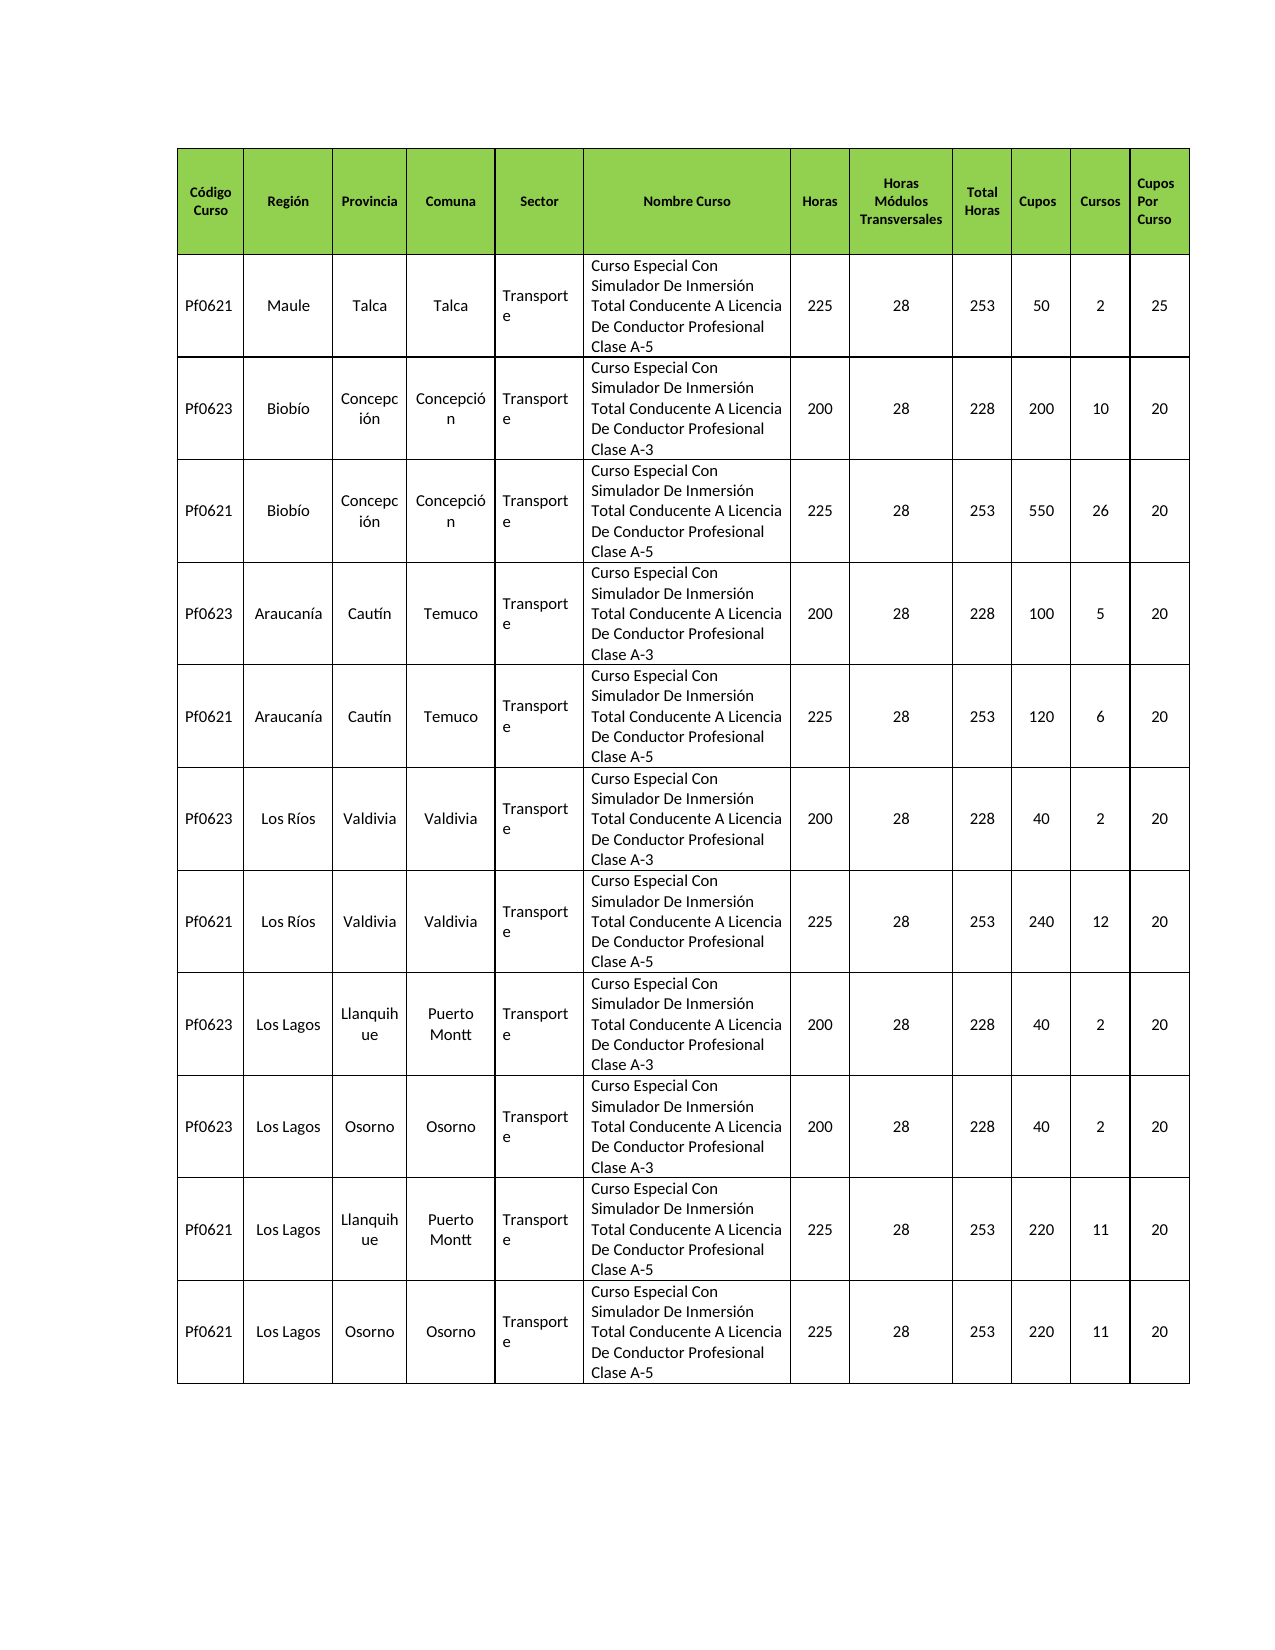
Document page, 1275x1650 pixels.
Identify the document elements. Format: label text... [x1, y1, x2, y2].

table_cell 225 [791, 460, 849, 562]
table_cell 253 [953, 460, 1011, 562]
table_cell 220 [1012, 1178, 1070, 1280]
table_cell Transporte [496, 563, 583, 664]
table_cell Transporte [496, 871, 583, 972]
table_cell 28 [850, 1076, 952, 1177]
table_cell Pf0623 [178, 973, 243, 1075]
table_cell 228 [953, 563, 1011, 664]
table_cell 253 [953, 1281, 1011, 1382]
table_cell Valdivia [333, 768, 406, 869]
table_cell 28 [850, 768, 952, 869]
table_cell 220 [1012, 1281, 1070, 1382]
table_cell 120 [1012, 665, 1070, 767]
table_cell Pf0621 [178, 871, 243, 972]
table_header Sector [496, 149, 583, 254]
table_cell Pf0621 [178, 1178, 243, 1280]
table_header Código Curso [178, 149, 243, 254]
table_cell Curso Especial Con Simulador De Inmersión Total Conducente A Licencia De Conductor Profesional Clase A-5 [584, 460, 790, 562]
table_cell Los Lagos [244, 1178, 332, 1280]
table_cell 550 [1012, 460, 1070, 562]
table_cell Temuco [407, 665, 494, 767]
table_cell Puerto Montt [407, 973, 494, 1075]
table_cell Los Ríos [244, 871, 332, 972]
table_cell Concepción [407, 460, 494, 562]
table_cell 20 [1131, 768, 1189, 869]
table_cell 2 [1071, 1076, 1129, 1177]
table_header Comuna [407, 149, 494, 254]
table_cell 225 [791, 255, 849, 356]
table_cell Biobío [244, 358, 332, 459]
table_cell Curso Especial Con Simulador De Inmersión Total Conducente A Licencia De Conductor Profesional Clase A-5 [584, 665, 790, 767]
table_cell Pf0621 [178, 255, 243, 356]
table_cell Pf0623 [178, 358, 243, 459]
table_cell Talca [407, 255, 494, 356]
table_cell 228 [953, 768, 1011, 869]
table_cell 50 [1012, 255, 1070, 356]
table_cell Los Ríos [244, 768, 332, 869]
table_cell Llanquihue [333, 1178, 406, 1280]
table_cell 28 [850, 255, 952, 356]
table_header Cupos [1012, 149, 1070, 254]
table_cell Transporte [496, 1178, 583, 1280]
table_cell 28 [850, 665, 952, 767]
table_header Total Horas [953, 149, 1011, 254]
table_cell 20 [1131, 871, 1189, 972]
table_cell 28 [850, 358, 952, 459]
table_cell 253 [953, 255, 1011, 356]
table_cell Llanquihue [333, 973, 406, 1075]
table_cell Valdivia [333, 871, 406, 972]
table_cell Biobío [244, 460, 332, 562]
table_cell Cautín [333, 563, 406, 664]
table_cell Pf0621 [178, 460, 243, 562]
table_cell Osorno [407, 1076, 494, 1177]
table_cell Pf0621 [178, 665, 243, 767]
table_cell 20 [1131, 1178, 1189, 1280]
table_cell 20 [1131, 665, 1189, 767]
table_cell 28 [850, 871, 952, 972]
table_cell Curso Especial Con Simulador De Inmersión Total Conducente A Licencia De Conductor Profesional Clase A-5 [584, 1178, 790, 1280]
table_cell Pf0623 [178, 563, 243, 664]
table_cell 28 [850, 563, 952, 664]
table_cell 253 [953, 665, 1011, 767]
table_header Horas Módulos Transversales [850, 149, 952, 254]
table_cell 200 [791, 563, 849, 664]
table_cell 240 [1012, 871, 1070, 972]
table_cell Concepción [407, 358, 494, 459]
table_cell 20 [1131, 973, 1189, 1075]
table_cell 28 [850, 1281, 952, 1382]
table_header Región [244, 149, 332, 254]
table_cell 25 [1131, 255, 1189, 356]
table_cell Transporte [496, 358, 583, 459]
table_cell Transporte [496, 1076, 583, 1177]
table_cell Valdivia [407, 768, 494, 869]
table_cell Curso Especial Con Simulador De Inmersión Total Conducente A Licencia De Conductor Profesional Clase A-3 [584, 768, 790, 869]
table_cell 228 [953, 358, 1011, 459]
table_cell Valdivia [407, 871, 494, 972]
table_cell 200 [791, 358, 849, 459]
table_cell Concepción [333, 460, 406, 562]
table_cell 2 [1071, 973, 1129, 1075]
table_cell 20 [1131, 1281, 1189, 1382]
table_header Cursos [1071, 149, 1129, 254]
table_cell 225 [791, 1281, 849, 1382]
table_cell 100 [1012, 563, 1070, 664]
table_cell Pf0623 [178, 1076, 243, 1177]
table_cell Transporte [496, 665, 583, 767]
table_cell 20 [1131, 358, 1189, 459]
table_cell 10 [1071, 358, 1129, 459]
table_cell Curso Especial Con Simulador De Inmersión Total Conducente A Licencia De Conductor Profesional Clase A-5 [584, 1281, 790, 1382]
table_cell 200 [791, 973, 849, 1075]
table_cell 225 [791, 871, 849, 972]
table_cell Curso Especial Con Simulador De Inmersión Total Conducente A Licencia De Conductor Profesional Clase A-3 [584, 358, 790, 459]
table_cell 12 [1071, 871, 1129, 972]
table_cell 28 [850, 460, 952, 562]
table_cell 26 [1071, 460, 1129, 562]
table_cell 40 [1012, 973, 1070, 1075]
table_cell 11 [1071, 1178, 1129, 1280]
table_cell Temuco [407, 563, 494, 664]
table_cell Transporte [496, 460, 583, 562]
table_cell 2 [1071, 255, 1129, 356]
table_cell Osorno [333, 1076, 406, 1177]
table_cell Cautín [333, 665, 406, 767]
table_cell 253 [953, 1178, 1011, 1280]
table_cell Puerto Montt [407, 1178, 494, 1280]
table_cell Osorno [407, 1281, 494, 1382]
table_header Horas [791, 149, 849, 254]
table_cell 28 [850, 973, 952, 1075]
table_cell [584, 255, 790, 356]
table_cell Pf0623 [178, 768, 243, 869]
table_cell Los Lagos [244, 973, 332, 1075]
table_cell Curso Especial Con Simulador De Inmersión Total Conducente A Licencia De Conductor Profesional Clase A-3 [584, 1076, 790, 1177]
table_header Provincia [333, 149, 406, 254]
table_cell Pf0621 [178, 1281, 243, 1382]
table_cell 20 [1131, 563, 1189, 664]
table_cell 200 [791, 768, 849, 869]
table_cell 2 [1071, 768, 1129, 869]
table_cell 253 [953, 871, 1011, 972]
table_cell 225 [791, 1178, 849, 1280]
table_cell Araucanía [244, 665, 332, 767]
table_cell 5 [1071, 563, 1129, 664]
table_cell 20 [1131, 460, 1189, 562]
table_cell Talca [333, 255, 406, 356]
table_header Nombre Curso [584, 149, 790, 254]
table_cell Curso Especial Con Simulador De Inmersión Total Conducente A Licencia De Conductor Profesional Clase A-3 [584, 973, 790, 1075]
table_cell 228 [953, 973, 1011, 1075]
table_cell 20 [1131, 1076, 1189, 1177]
table_cell Los Lagos [244, 1076, 332, 1177]
table_cell 228 [953, 1076, 1011, 1177]
table_cell 40 [1012, 1076, 1070, 1177]
table_cell 11 [1071, 1281, 1129, 1382]
table_cell 40 [1012, 768, 1070, 869]
table_cell 200 [791, 1076, 849, 1177]
table_cell 6 [1071, 665, 1129, 767]
table_cell Transporte [496, 768, 583, 869]
table_cell Transporte [496, 1281, 583, 1382]
table_cell Curso Especial Con Simulador De Inmersión Total Conducente A Licencia De Conductor Profesional Clase A-3 [584, 563, 790, 664]
table_cell Transporte [496, 973, 583, 1075]
table_header Cupos Por Curso [1131, 149, 1189, 254]
table_cell 28 [850, 1178, 952, 1280]
table_cell Transporte [496, 255, 583, 356]
table_cell Maule [244, 255, 332, 356]
table_cell Concepción [333, 358, 406, 459]
table_cell Osorno [333, 1281, 406, 1382]
table_cell 200 [1012, 358, 1070, 459]
table_cell Los Lagos [244, 1281, 332, 1382]
table_cell Araucanía [244, 563, 332, 664]
table_cell Curso Especial Con Simulador De Inmersión Total Conducente A Licencia De Conductor Profesional Clase A-5 [584, 871, 790, 972]
table_cell 225 [791, 665, 849, 767]
